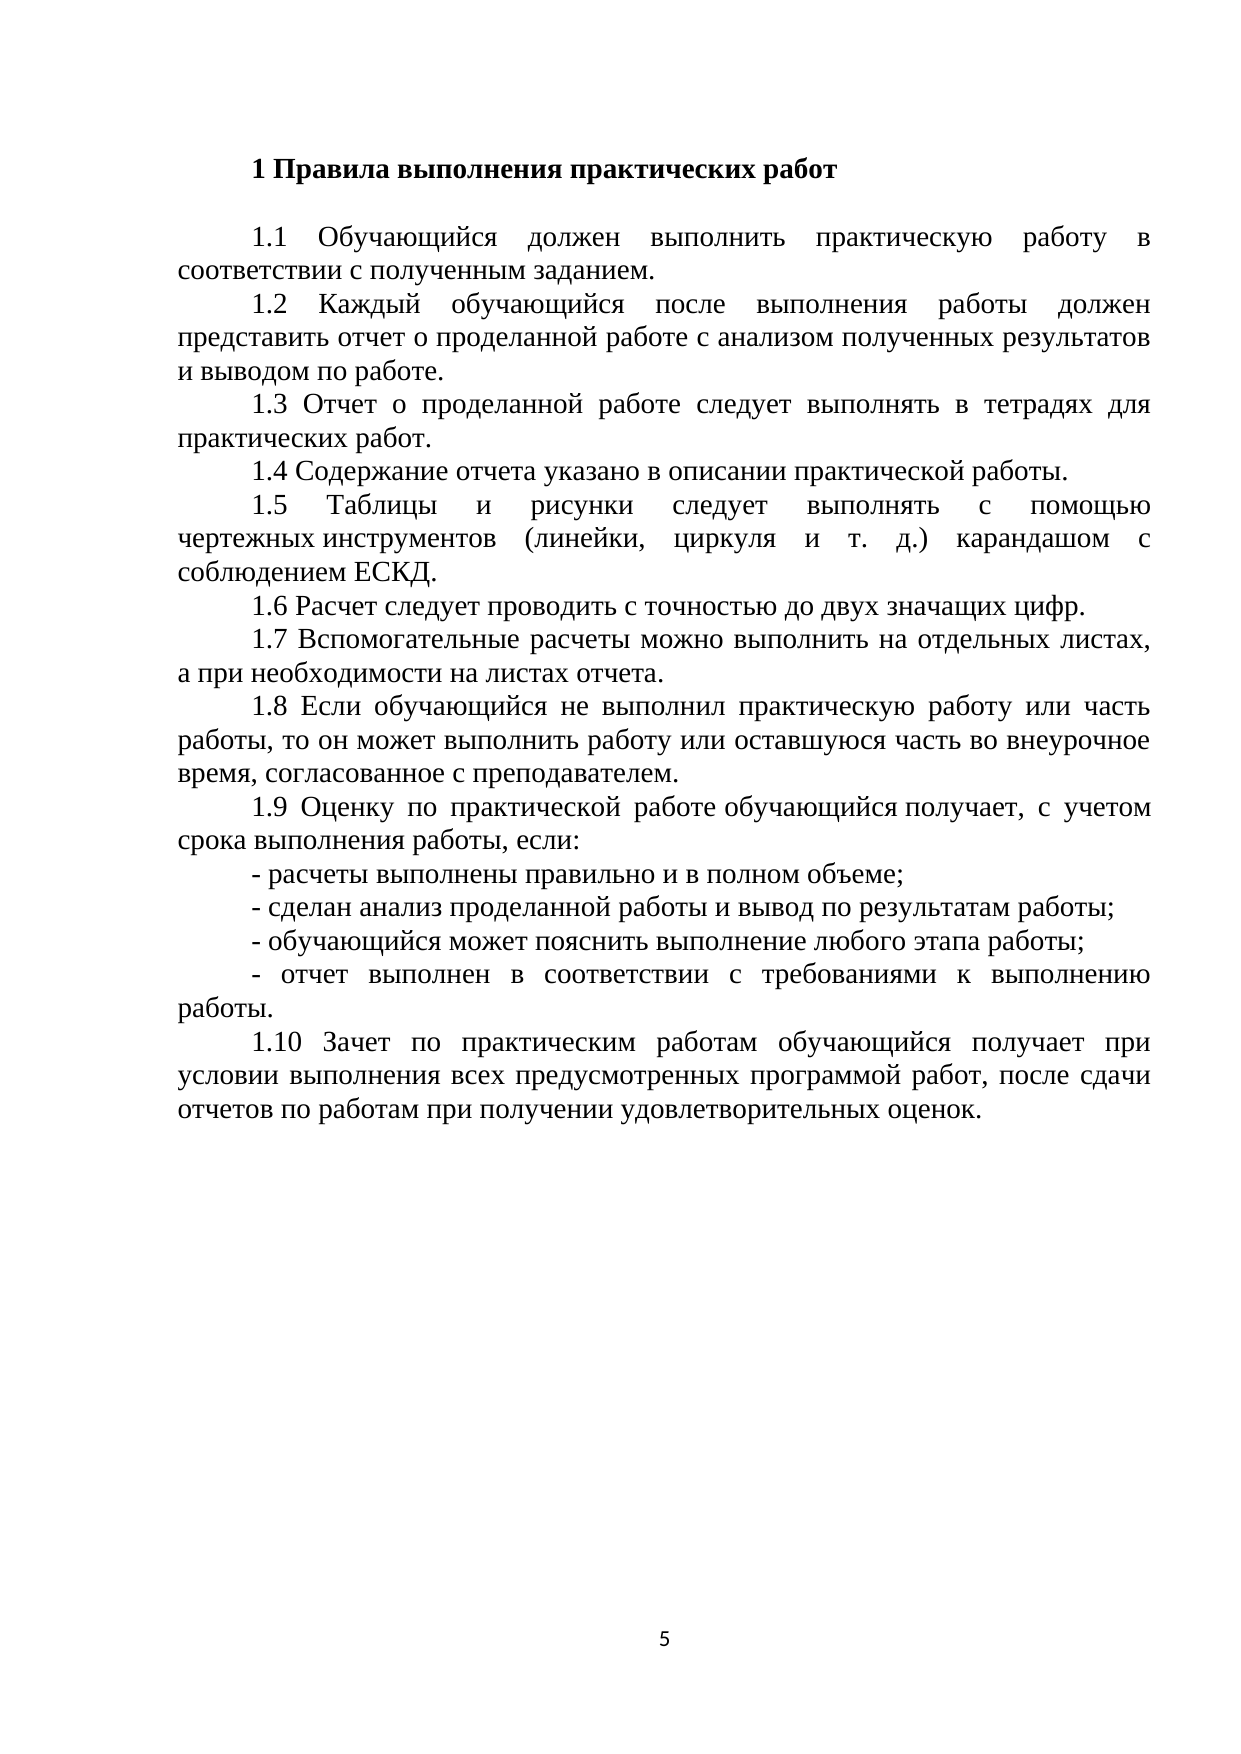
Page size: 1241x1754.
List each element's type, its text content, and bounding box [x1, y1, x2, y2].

text - обучающийся может пояснить выполнение любого этапа работы; [177, 923, 1152, 957]
text 1.1 Обучающийся должен выполнить практическую работу в соответствии с полученным заданием. [177, 219, 1152, 286]
text - расчеты выполнены правильно и в полном объеме; [177, 856, 1152, 889]
text 1.8 Если обучающийся не выполнил практическую работу или часть работы, то он может выполнить работу или оставшуюся часть во внеурочное время, согласованное с преподавателем. [177, 688, 1152, 789]
text 1.5 Таблицы и рисунки следует выполнять с помощью чертежных инструментов (линейки, циркуля и т. д.) карандашом с соблюдением ЕСКД. [177, 487, 1152, 588]
text 1.7 Вспомогательные расчеты можно выполнить на отдельных листах, а при необходимости на листах отчета. [177, 621, 1152, 688]
text 1.2 Каждый обучающийся после выполнения работы должен представить отчет о проделанной работе с анализом полученных результатов и выводом по работе. [177, 286, 1152, 386]
text - отчет выполнен в соответствии с требованиями к выполнению работы. [177, 957, 1152, 1024]
text 1.9 Оценку по практической работе обучающийся получает, с учетом срока выполнения работы, если: [177, 789, 1152, 856]
text 1.4 Содержание отчета указано в описании практической работы. [177, 453, 1152, 487]
text 1.6 Расчет следует проводить с точностью до двух значащих цифр. [177, 588, 1152, 621]
text 1.3 Отчет о проделанной работе следует выполнять в тетрадях для практических работ. [177, 386, 1152, 453]
text 1 Правила выполнения практических работ [177, 152, 1152, 185]
text 1.10 Зачет по практическим работам обучающийся получает при условии выполнения всех предусмотренных программой работ, после сдачи отчетов по работам при получении удовлетворительных оценок. [177, 1024, 1152, 1124]
text - сделан анализ проделанной работы и вывод по результатам работы; [177, 889, 1152, 923]
